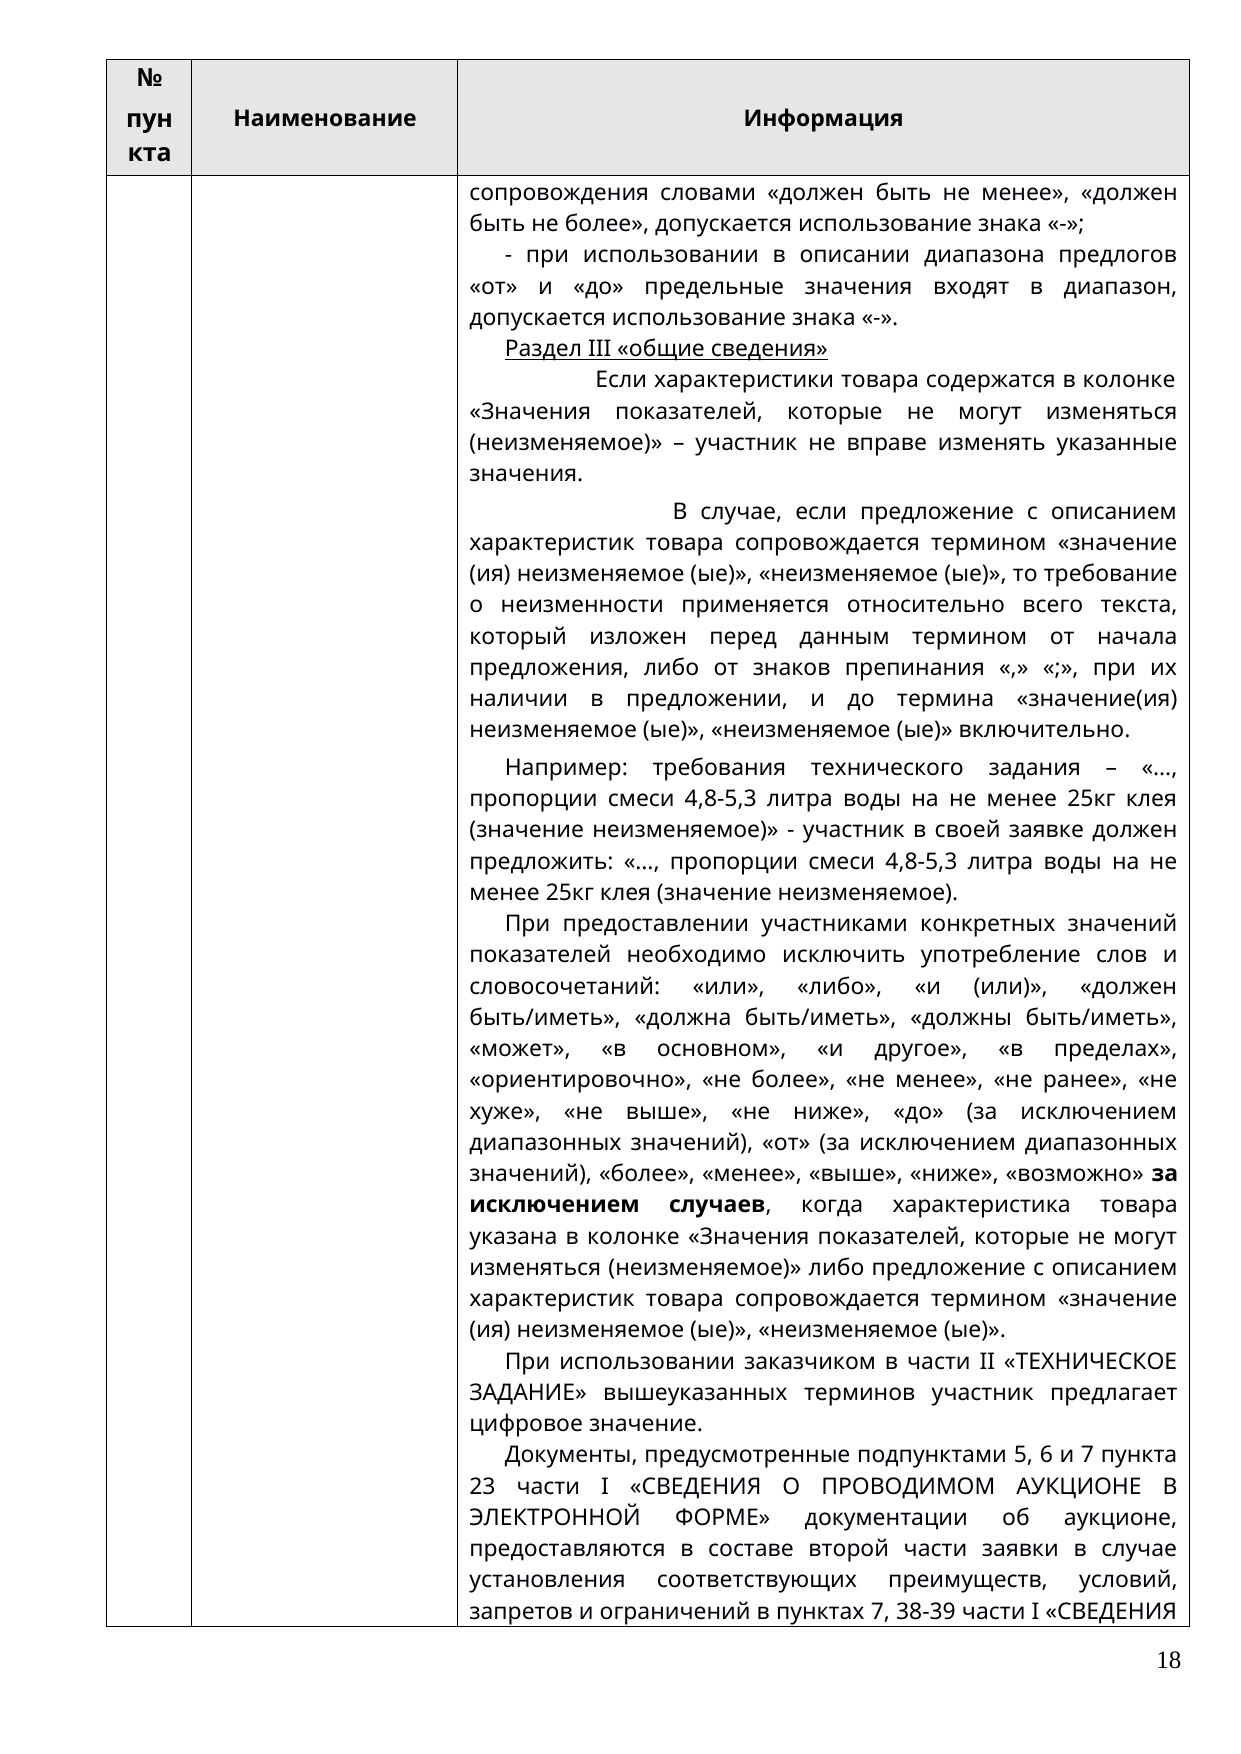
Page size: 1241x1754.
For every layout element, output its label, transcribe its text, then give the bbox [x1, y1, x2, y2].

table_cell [458, 176, 1189, 1626]
table_header Наименование [192, 60, 457, 175]
table_header Информация [458, 60, 1189, 175]
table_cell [192, 176, 457, 1626]
table_header № пункта [107, 60, 191, 175]
table_cell [107, 176, 191, 1626]
